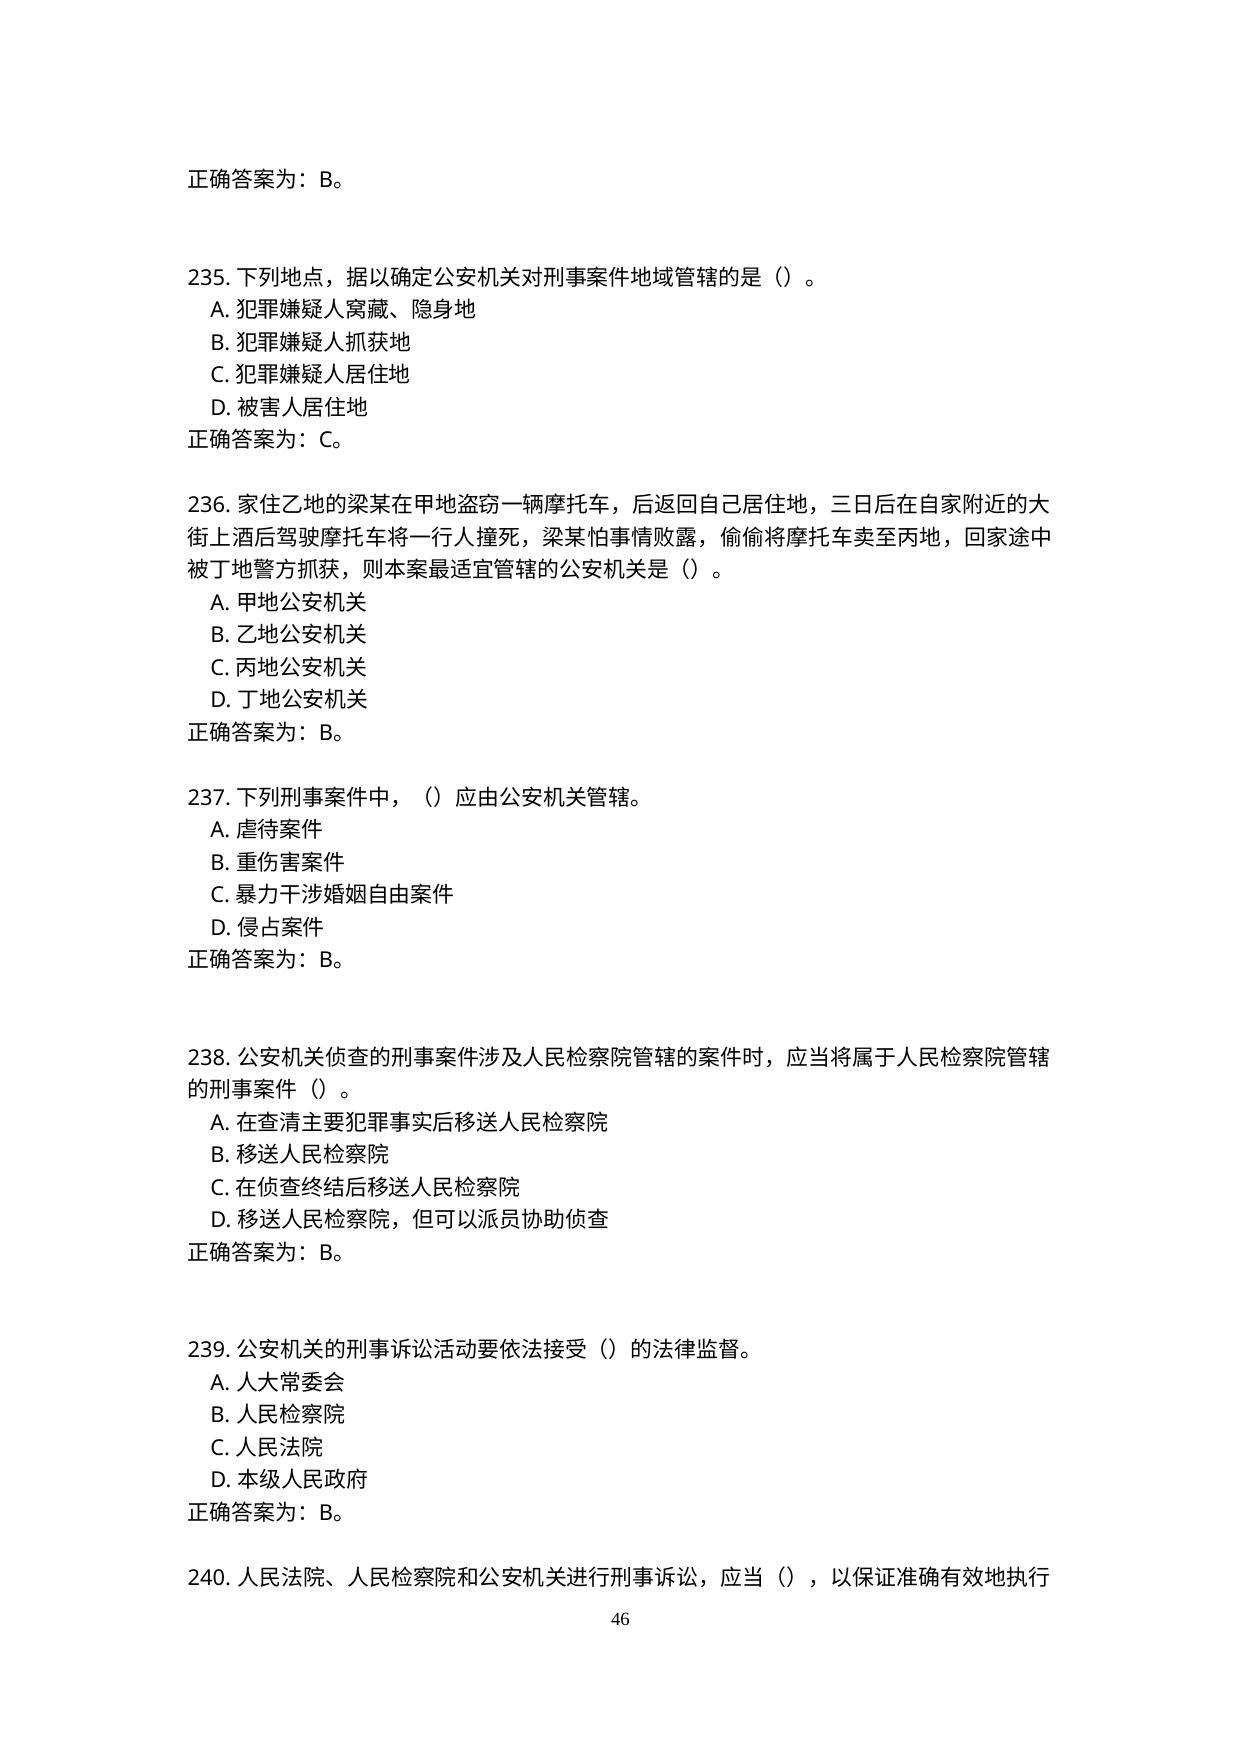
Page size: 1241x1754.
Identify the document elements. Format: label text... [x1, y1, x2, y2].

text 正确答案为：B。 [187, 942, 1053, 974]
text D. 移送人民检察院，但可以派员协助侦查 [187, 1202, 1053, 1234]
text D. 侵占案件 [187, 909, 1053, 942]
text 239. 公安机关的刑事诉讼活动要依法接受（）的法律监督。 [187, 1332, 1053, 1364]
text 正确答案为：B。 [187, 1494, 1053, 1527]
text A. 甲地公安机关 [187, 584, 1053, 617]
text 正确答案为：B。 [187, 162, 1053, 194]
text C. 犯罪嫌疑人居住地 [187, 357, 1053, 389]
text A. 人大常委会 [187, 1364, 1053, 1397]
text 正确答案为：C。 [187, 422, 1053, 454]
text A. 在查清主要犯罪事实后移送人民检察院 [187, 1104, 1053, 1137]
text D. 本级人民政府 [187, 1462, 1053, 1494]
text A. 犯罪嫌疑人窝藏、隐身地 [187, 292, 1053, 324]
text A. 虐待案件 [187, 812, 1053, 844]
text C. 暴力干涉婚姻自由案件 [187, 877, 1053, 909]
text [187, 1559, 1053, 1592]
text D. 被害人居住地 [187, 389, 1053, 422]
text 正确答案为：B。 [187, 714, 1053, 747]
text C. 人民法院 [187, 1429, 1053, 1462]
text 238. 公安机关侦查的刑事案件涉及人民检察院管辖的案件时，应当将属于人民检察院管辖的刑事案件（）。 [187, 1039, 1053, 1104]
text C. 丙地公安机关 [187, 649, 1053, 682]
text C. 在侦查终结后移送人民检察院 [187, 1169, 1053, 1202]
text B. 犯罪嫌疑人抓获地 [187, 324, 1053, 357]
text B. 重伤害案件 [187, 844, 1053, 877]
text B. 移送人民检察院 [187, 1137, 1053, 1169]
text D. 丁地公安机关 [187, 682, 1053, 714]
text 235. 下列地点，据以确定公安机关对刑事案件地域管辖的是（）。 [187, 259, 1053, 292]
text 正确答案为：B。 [187, 1234, 1053, 1267]
text 237. 下列刑事案件中，（）应由公安机关管辖。 [187, 779, 1053, 812]
text 236. 家住乙地的梁某在甲地盗窃一辆摩托车，后返回自己居住地，三日后在自家附近的大街上酒后驾驶摩托车将一行人撞死，梁某怕事情败露，偷偷将摩托车卖至丙地，回家途中被丁地警方抓获，则本案最适宜管辖的公安机关是（）。 [187, 487, 1053, 584]
text B. 乙地公安机关 [187, 617, 1053, 649]
text B. 人民检察院 [187, 1397, 1053, 1429]
